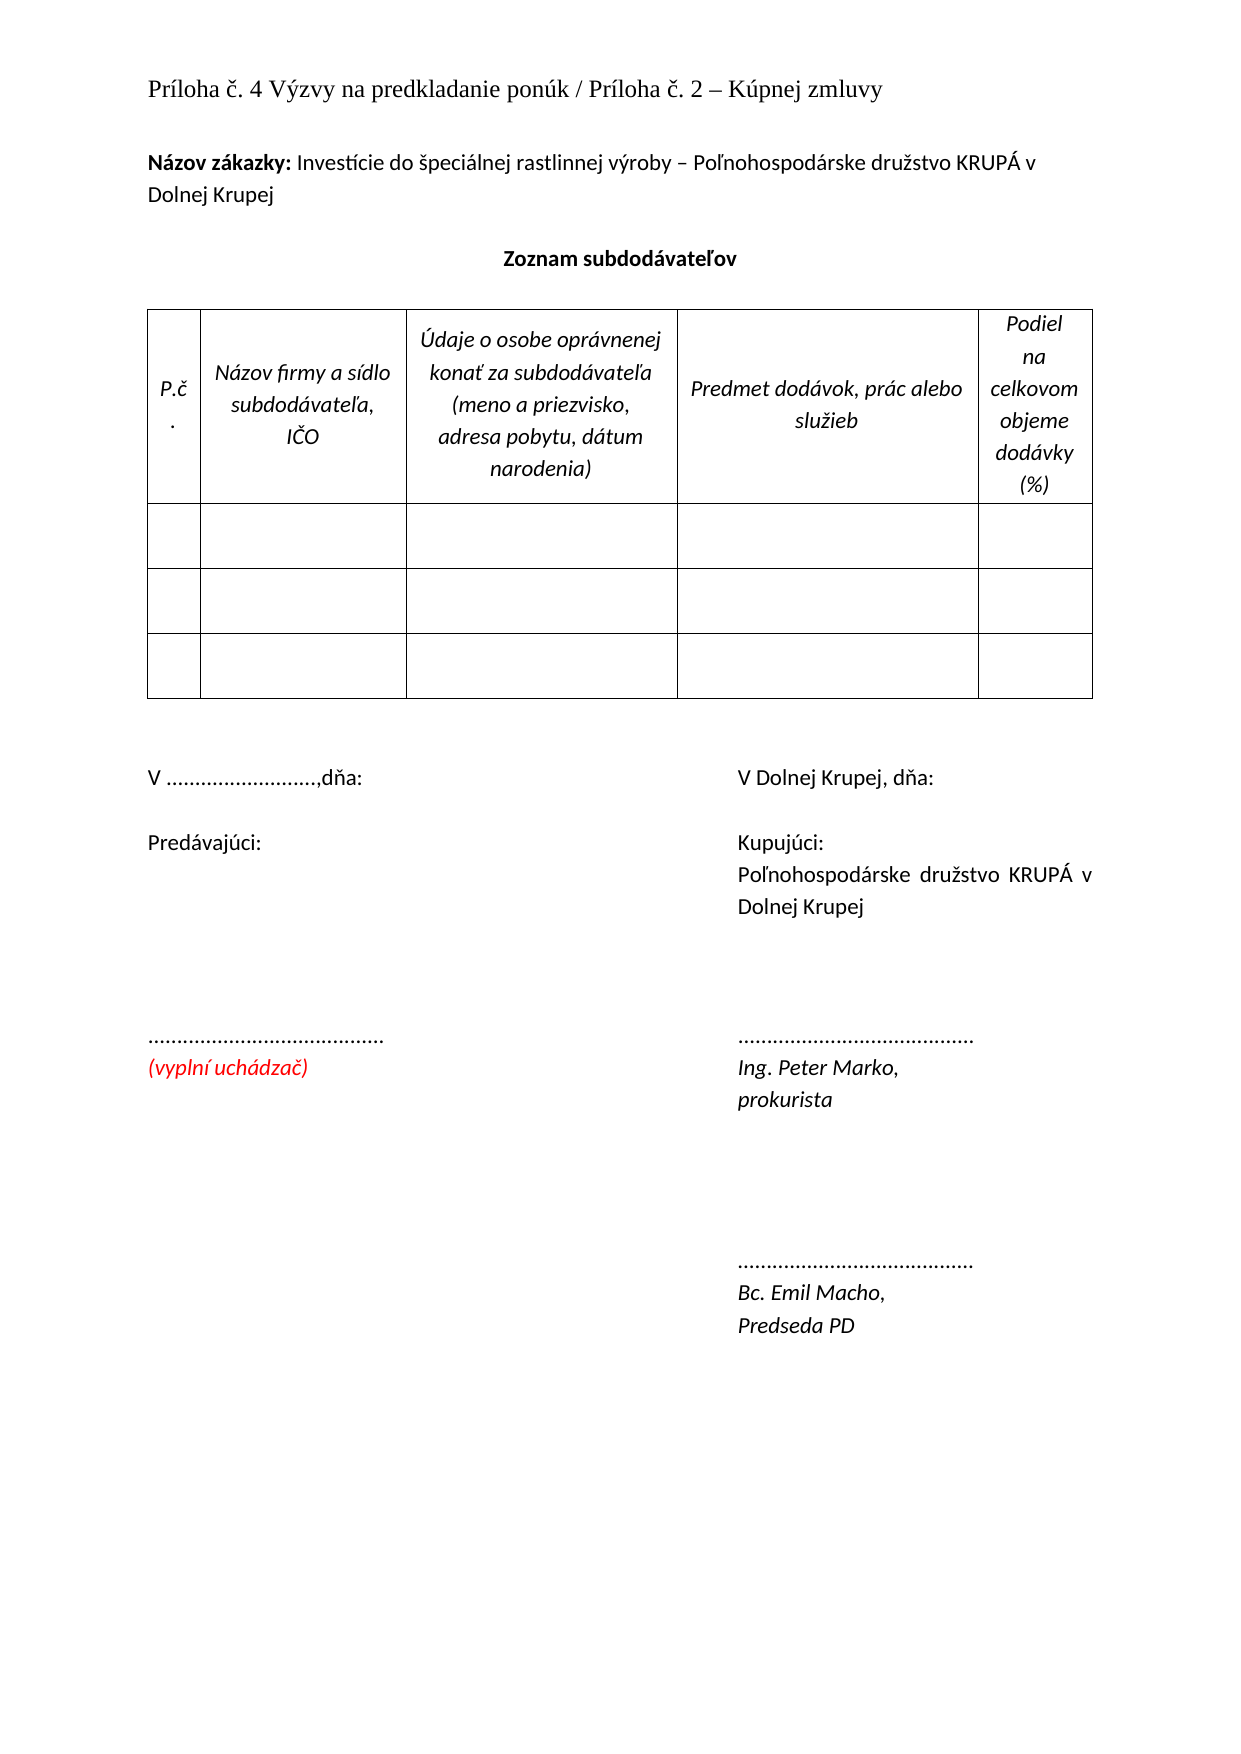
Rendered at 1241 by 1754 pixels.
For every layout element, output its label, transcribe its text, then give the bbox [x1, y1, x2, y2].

table_cell [678, 569, 978, 633]
table_header Podiel na celkovom objeme dodávky (%) [979, 310, 1092, 503]
list V ..........................,dňa: V Dolnej Krupej, dňa: [148, 763, 1093, 792]
text Zoznam subdodávateľov [148, 244, 1093, 272]
table_cell [979, 569, 1092, 633]
table_cell [678, 634, 978, 698]
table_cell [201, 504, 406, 568]
table_header Názov firmy a sídlo subdodávateľa, IČO [201, 310, 406, 503]
table_cell [979, 504, 1092, 568]
table_cell [148, 504, 200, 568]
table_cell [407, 569, 677, 633]
text Bc. Emil Macho, [664, 1278, 1093, 1307]
text (vyplní uchádzač) Ing. Peter Marko, [148, 1053, 1093, 1081]
text ......................................... ......................................... [148, 1021, 1093, 1049]
table_cell [979, 634, 1092, 698]
table_cell [201, 634, 406, 698]
table_cell [407, 504, 677, 568]
table_cell [148, 634, 200, 698]
table_cell [407, 634, 677, 698]
text ......................................... [664, 1246, 1093, 1274]
table_cell [201, 569, 406, 633]
table_header Údaje o osobe oprávnenej konať za subdodávateľa (meno a priezvisko, adresa pobytu, dátum narodenia) [407, 310, 677, 503]
table_cell [678, 504, 978, 568]
table_header P.č. [148, 310, 200, 503]
text Predseda PD [664, 1311, 1093, 1339]
table_header Predmet dodávok, prác alebo služieb [678, 310, 978, 503]
table_cell [148, 569, 200, 633]
text Poľnohospodárske družstvo KRUPÁ v Dolnej Krupej [738, 860, 1093, 920]
text prokurista [664, 1085, 1093, 1113]
text Názov zákazky: Investície do špeciálnej rastlinnej výroby – Poľnohospodárske družstvo KRUPÁ v Dolnej Krupej [148, 148, 1093, 208]
text Predávajúci: Kupujúci: [148, 828, 1093, 856]
